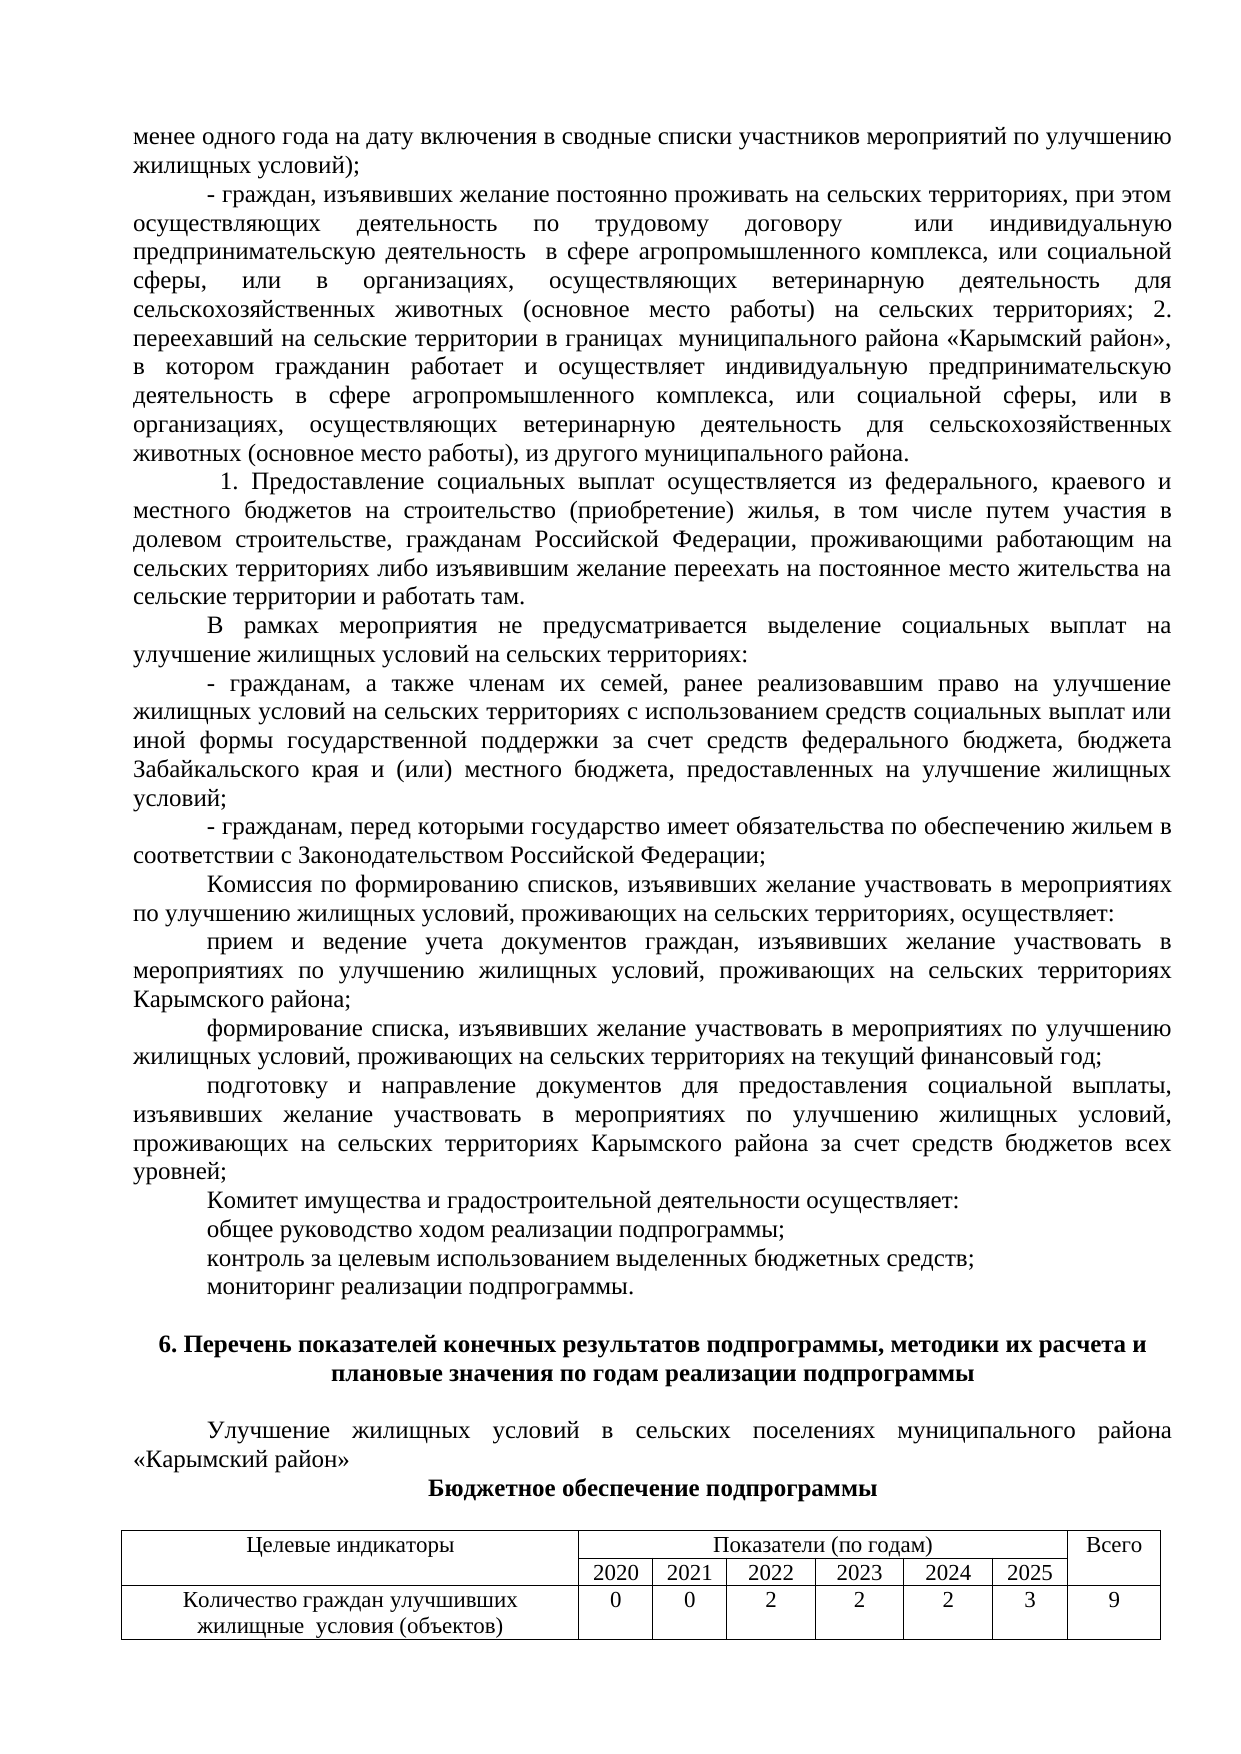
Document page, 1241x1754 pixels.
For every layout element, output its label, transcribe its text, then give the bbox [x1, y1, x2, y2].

text контроль за целевым использованием выделенных бюджетных средств; [133, 1243, 1173, 1271]
table_cell 2024 [904, 1559, 992, 1585]
table_cell Количество граждан улучшивших жилищные условия (объектов) [122, 1586, 578, 1639]
table_cell 2 [816, 1586, 903, 1639]
table_cell 2025 [993, 1559, 1067, 1585]
table_cell 0 [653, 1586, 726, 1639]
text В рамках мероприятия не предусматривается выделение социальных выплат на улучшение жилищных условий на сельских территориях: [133, 610, 1173, 668]
text 1. Предоставление социальных выплат осуществляется из федерального, краевого и местного бюджетов на строительство (приобретение) жилья, в том числе путем участия в долевом строительстве, гражданам Российской Федерации, проживающими работающим на сельских территориях либо изъявившим желание переехать на постоянное место жительства на сельские территории и работать там. [133, 466, 1173, 610]
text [133, 121, 1173, 179]
text Комиссия по формированию списков, изъявивших желание участвовать в мероприятиях по улучшению жилищных условий, проживающих на сельских территориях, осуществляет: [133, 869, 1173, 926]
table_cell 9 [1068, 1586, 1160, 1639]
table_header Всего [1068, 1531, 1160, 1585]
table_cell 3 [993, 1586, 1067, 1639]
text - граждан, изъявивших желание постоянно проживать на сельских территориях, при этом осуществляющих деятельность по трудовому договору или индивидуальную предпринимательскую деятельность в сфере агропромышленного комплекса, или социальной сферы, или в организациях, осуществляющих ветеринарную деятельность для сельскохозяйственных животных (основное место работы) на сельских территориях; 2. переехавший на сельские территории в границах муниципального района «Карымский район», в котором гражданин работает и осуществляет индивидуальную предпринимательскую деятельность в сфере агропромышленного комплекса, или социальной сферы, или в организациях, осуществляющих ветеринарную деятельность для сельскохозяйственных животных (основное место работы), из другого муниципального района. [133, 179, 1173, 466]
text - гражданам, перед которыми государство имеет обязательства по обеспечению жильем в соответствии с Законодательством Российской Федерации; [133, 811, 1173, 869]
text - гражданам, а также членам их семей, ранее реализовавшим право на улучшение жилищных условий на сельских территориях с использованием средств социальных выплат или иной формы государственной поддержки за счет средств федерального бюджета, бюджета Забайкальского края и (или) местного бюджета, предоставленных на улучшение жилищных условий; [133, 668, 1173, 811]
table_cell 2 [904, 1586, 992, 1639]
text Улучшение жилищных условий в сельских поселениях муниципального района «Карымский район» [133, 1415, 1173, 1473]
table_cell 0 [579, 1586, 652, 1639]
table_cell 2021 [653, 1559, 726, 1585]
text общее руководство ходом реализации подпрограммы; [133, 1214, 1173, 1243]
table_header Показатели (по годам) [579, 1531, 1067, 1558]
table_header Целевые индикаторы [122, 1531, 578, 1585]
table_cell 2020 [579, 1559, 652, 1585]
table_cell 2022 [727, 1559, 815, 1585]
table_cell 2 [727, 1586, 815, 1639]
text Бюджетное обеспечение подпрограммы [133, 1473, 1173, 1501]
text 6. Перечень показателей конечных результатов подпрограммы, методики их расчета и плановые значения по годам реализации подпрограммы [133, 1329, 1173, 1386]
table_cell 2023 [816, 1559, 903, 1585]
text Комитет имущества и градостроительной деятельности осуществляет: [133, 1185, 1173, 1214]
text формирование списка, изъявивших желание участвовать в мероприятиях по улучшению жилищных условий, проживающих на сельских территориях на текущий финансовый год; [133, 1013, 1173, 1070]
text мониторинг реализации подпрограммы. [133, 1271, 1173, 1300]
text подготовку и направление документов для предоставления социальной выплаты, изъявивших желание участвовать в мероприятиях по улучшению жилищных условий, проживающих на сельских территориях Карымского района за счет средств бюджетов всех уровней; [133, 1070, 1173, 1185]
text прием и ведение учета документов граждан, изъявивших желание участвовать в мероприятиях по улучшению жилищных условий, проживающих на сельских территориях Карымского района; [133, 926, 1173, 1013]
